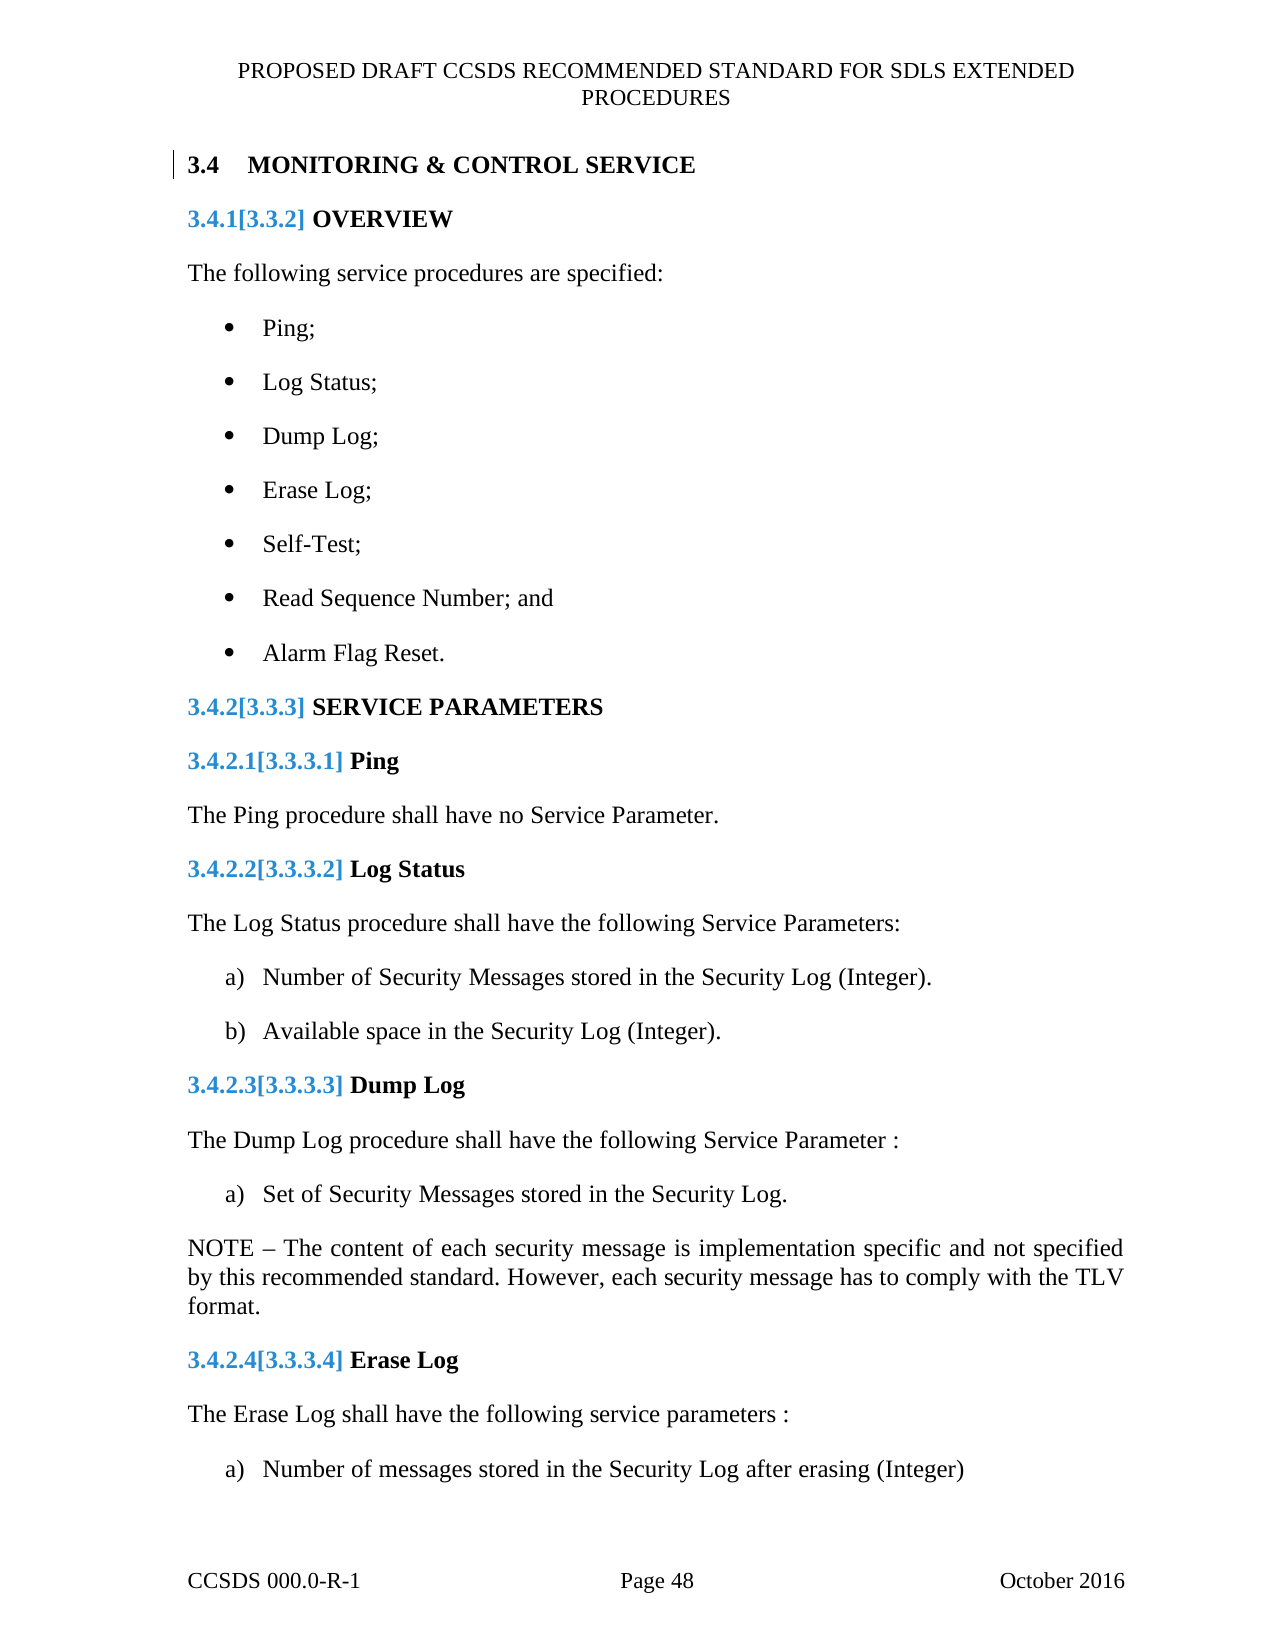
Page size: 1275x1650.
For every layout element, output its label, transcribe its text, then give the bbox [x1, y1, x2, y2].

list Dump Log; [225, 421, 1125, 450]
list Available space in the Security Log (Integer). [225, 1016, 1125, 1045]
list Set of Security Messages stored in the Security Log. [225, 1178, 1125, 1208]
list Ping; [225, 312, 1125, 341]
text The Log Status procedure shall have the following Service Parameters: [187, 908, 1125, 937]
list Alarm Flag Reset. [225, 637, 1125, 666]
subtitle OVERVIEW [187, 204, 1125, 233]
text The Ping procedure shall have no Service Parameter. [187, 799, 1125, 829]
subtitle Dump Log [187, 1070, 1125, 1099]
list Self-Test; [225, 529, 1125, 558]
list Number of Security Messages stored in the Security Log (Integer). [225, 962, 1125, 991]
subtitle MONITORING & CONTROL SERVICE [187, 150, 1125, 179]
text The Erase Log shall have the following service parameters : [187, 1399, 1125, 1428]
text NOTE – The content of each security message is implementation specific and not specified by this recommended standard. However, each security message has to comply with the TLV format. [187, 1233, 1125, 1320]
list Erase Log; [225, 475, 1125, 504]
subtitle Ping [187, 746, 1125, 774]
subtitle Log Status [187, 854, 1125, 883]
list Read Sequence Number; and [225, 583, 1125, 612]
list Log Status; [225, 366, 1125, 396]
text The following service procedures are specified: [187, 258, 1125, 287]
text The Dump Log procedure shall have the following Service Parameter : [187, 1124, 1125, 1153]
subtitle Erase Log [187, 1345, 1125, 1374]
list Number of messages stored in the Security Log after erasing (Integer) [225, 1453, 1125, 1483]
subtitle SERVICE PARAMETERS [187, 691, 1125, 721]
